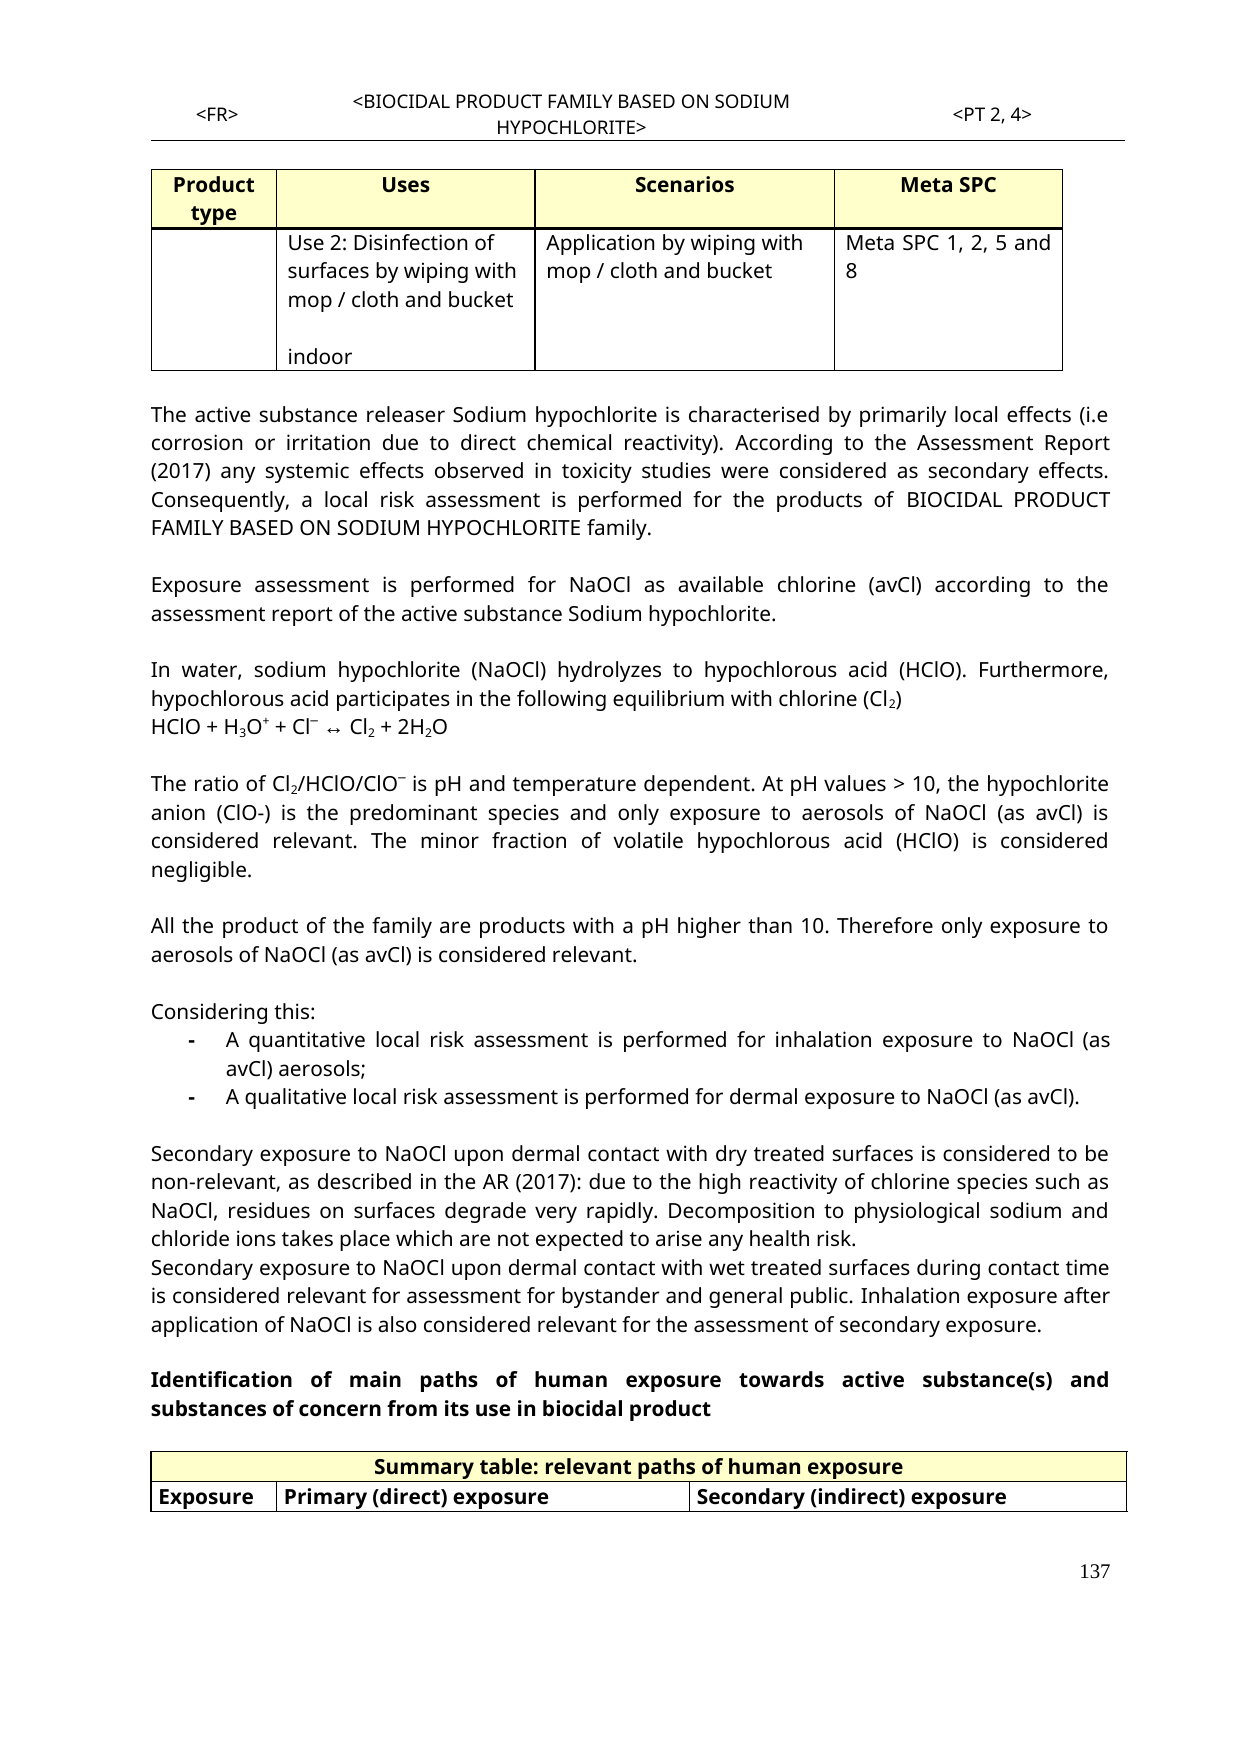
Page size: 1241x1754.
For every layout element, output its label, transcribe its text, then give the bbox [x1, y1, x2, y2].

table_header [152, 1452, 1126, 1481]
text Secondary exposure to NaOCl upon dermal contact with wet treated surfaces during contact time is considered relevant for assessment for bystander and general public. Inhalation exposure after application of NaOCl is also considered relevant for the assessment of secondary exposure. [151, 1253, 1110, 1338]
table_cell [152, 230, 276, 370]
text Exposure assessment is performed for NaOCl as available chlorine (avCl) according to the assessment report of the active substance Sodium hypochlorite. [151, 570, 1110, 627]
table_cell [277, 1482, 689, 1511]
list A quantitative local risk assessment is performed for inhalation exposure to NaOCl (as avCl) aerosols; [188, 1025, 1110, 1082]
text All the product of the family are products with a pH higher than 10. Therefore only exposure to aerosols of NaOCl (as avCl) is considered relevant. [151, 912, 1110, 968]
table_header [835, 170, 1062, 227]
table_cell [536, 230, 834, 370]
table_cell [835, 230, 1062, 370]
text Identification of main paths of human exposure towards active substance(s) and substances of concern from its use in biocidal product [151, 1365, 1110, 1422]
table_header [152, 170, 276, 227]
text The ratio of Cl2/HClO/ClO─ is pH and temperature dependent. At pH values > 10, the hypochlorite anion (ClO-) is the predominant species and only exposure to aerosols of NaOCl (as avCl) is considered relevant. The minor fraction of volatile hypochlorous acid (HClO) is considered negligible. [151, 769, 1110, 883]
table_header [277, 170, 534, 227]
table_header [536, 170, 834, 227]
text Secondary exposure to NaOCl upon dermal contact with dry treated surfaces is considered to be non-relevant, as described in the AR (2017): due to the high reactivity of chlorine species such as NaOCl, residues on surfaces degrade very rapidly. Decomposition to physiological sodium and chloride ions takes place which are not expected to arise any health risk. [151, 1139, 1110, 1253]
text The active substance releaser Sodium hypochlorite is characterised by primarily local effects (i.e corrosion or irritation due to direct chemical reactivity). According to the Assessment Report (2017) any systemic effects observed in toxicity studies were considered as secondary effects. Consequently, a local risk assessment is performed for the products of BIOCIDAL PRODUCT FAMILY BASED ON SODIUM HYPOCHLORITE family. [151, 400, 1110, 542]
text HClO + H3O+ + Cl─ ↔ Cl2 + 2H2O [151, 712, 1110, 741]
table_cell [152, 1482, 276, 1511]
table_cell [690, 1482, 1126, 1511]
text Considering this: [151, 997, 1110, 1025]
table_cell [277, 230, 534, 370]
text In water, sodium hypochlorite (NaOCl) hydrolyzes to hypochlorous acid (HClO). Furthermore, hypochlorous acid participates in the following equilibrium with chlorine (Cl2) [151, 656, 1110, 712]
list A qualitative local risk assessment is performed for dermal exposure to NaOCl (as avCl). [188, 1082, 1110, 1111]
